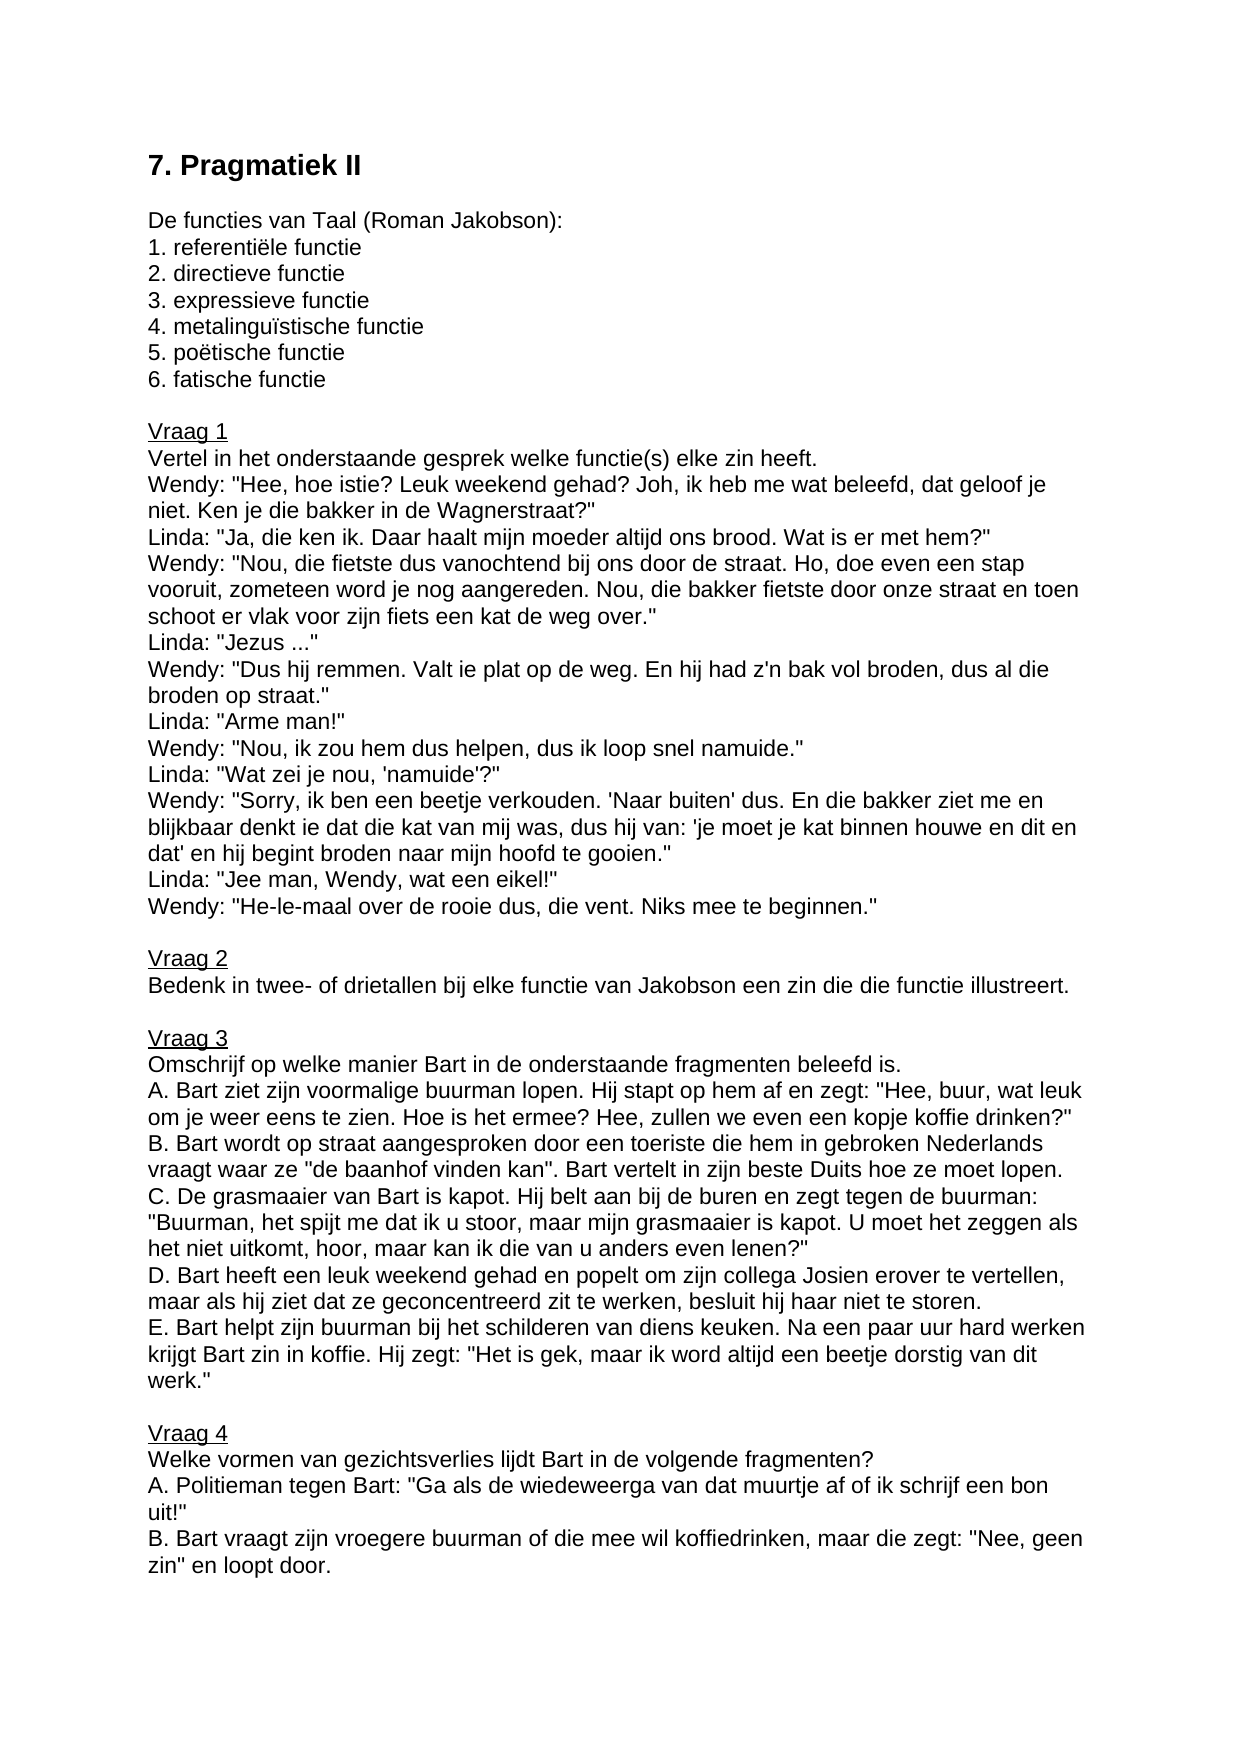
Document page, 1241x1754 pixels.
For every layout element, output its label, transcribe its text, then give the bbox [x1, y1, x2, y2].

text A. Bart ziet zijn voormalige buurman lopen. Hij stapt op hem af en zegt: "Hee, buur, wat leuk om je weer eens te zien. Hoe is het ermee? Hee, zullen we even een kopje koffie drinken?" [148, 1077, 1093, 1130]
text 1. referentiële functie [148, 234, 1093, 260]
text 5. poëtische functie [148, 339, 1093, 366]
text 6. fatische functie [148, 366, 1093, 392]
text Wendy: "Dus hij remmen. Valt ie plat op de weg. En hij had z'n bak vol broden, dus al die broden op straat." Linda: "Arme man!" [148, 656, 1093, 734]
text Omschrijf op welke manier Bart in de onderstaande fragmenten beleefd is. [148, 1051, 1093, 1077]
text Welke vormen van gezichtsverlies lijdt Bart in de volgende fragmenten? [148, 1446, 1093, 1472]
text 2. directieve functie [148, 260, 1093, 287]
text B. Bart wordt op straat aangesproken door een toeriste die hem in gebroken Nederlands vraagt waar ze "de baanhof vinden kan". Bart vertelt in zijn beste Duits hoe ze moet lopen. [148, 1130, 1093, 1183]
text 3. expressieve functie [148, 287, 1093, 313]
text Bedenk in twee- of drietallen bij elke functie van Jakobson een zin die die functie illustreert. [148, 972, 1093, 998]
text Vraag 4 [148, 1420, 1093, 1446]
text C. De grasmaaier van Bart is kapot. Hij belt aan bij de buren en zegt tegen de buurman: "Buurman, het spijt me dat ik u stoor, maar mijn grasmaaier is kapot. U moet het zeggen als het niet uitkomt, hoor, maar kan ik die van u anders even lenen?" [148, 1183, 1093, 1262]
text Vraag 1 [148, 418, 1093, 445]
text D. Bart heeft een leuk weekend gehad en popelt om zijn collega Josien erover te vertellen, maar als hij ziet dat ze geconcentreerd zit te werken, besluit hij haar niet te storen. [148, 1262, 1093, 1314]
text Linda: "Jezus ..." [148, 629, 1093, 656]
text Vraag 3 [148, 1024, 1093, 1051]
text 4. metalinguïstische functie [148, 313, 1093, 339]
text Wendy: "Hee, hoe istie? Leuk weekend gehad? Joh, ik heb me wat beleefd, dat geloof je niet. Ken je die bakker in de Wagnerstraat?" [148, 471, 1093, 524]
text A. Politieman tegen Bart: "Ga als de wiedeweerga van dat muurtje af of ik schrijf een bon uit!" [148, 1472, 1093, 1525]
text Wendy: "Nou, die fietste dus vanochtend bij ons door de straat. Ho, doe even een stap vooruit, zometeen word je nog aangereden. Nou, die bakker fietste door onze straat en toen schoot er vlak voor zijn fiets een kat de weg over." [148, 550, 1093, 629]
text Vertel in het onderstaande gesprek welke functie(s) elke zin heeft. [148, 445, 1093, 471]
text E. Bart helpt zijn buurman bij het schilderen van diens keuken. Na een paar uur hard werken krijgt Bart zin in koffie. Hij zegt: "Het is gek, maar ik word altijd een beetje dorstig van dit werk." [148, 1314, 1093, 1393]
text Wendy: "He-le-maal over de rooie dus, die vent. Niks mee te beginnen." [148, 893, 1093, 919]
text B. Bart vraagt zijn vroegere buurman of die mee wil koffiedrinken, maar die zegt: "Nee, geen zin" en loopt door. [148, 1525, 1093, 1578]
text 7. Pragmatiek II [148, 148, 1093, 181]
text Vraag 2 [148, 945, 1093, 972]
text Linda: "Ja, die ken ik. Daar haalt mijn moeder altijd ons brood. Wat is er met hem?" [148, 524, 1093, 550]
text De functies van Taal (Roman Jakobson): [148, 207, 1093, 234]
text Wendy: "Nou, ik zou hem dus helpen, dus ik loop snel namuide." Linda: "Wat zei je nou, 'namuide'?" Wendy: "Sorry, ik ben een beetje verkouden. 'Naar buiten' dus. En die bakker ziet me en blijkbaar denkt ie dat die kat van mij was, dus hij van: 'je moet je kat binnen houwe en dit en dat' en hij begint broden naar mijn hoofd te gooien." Linda: "Jee man, Wendy, wat een eikel!" [148, 734, 1093, 893]
